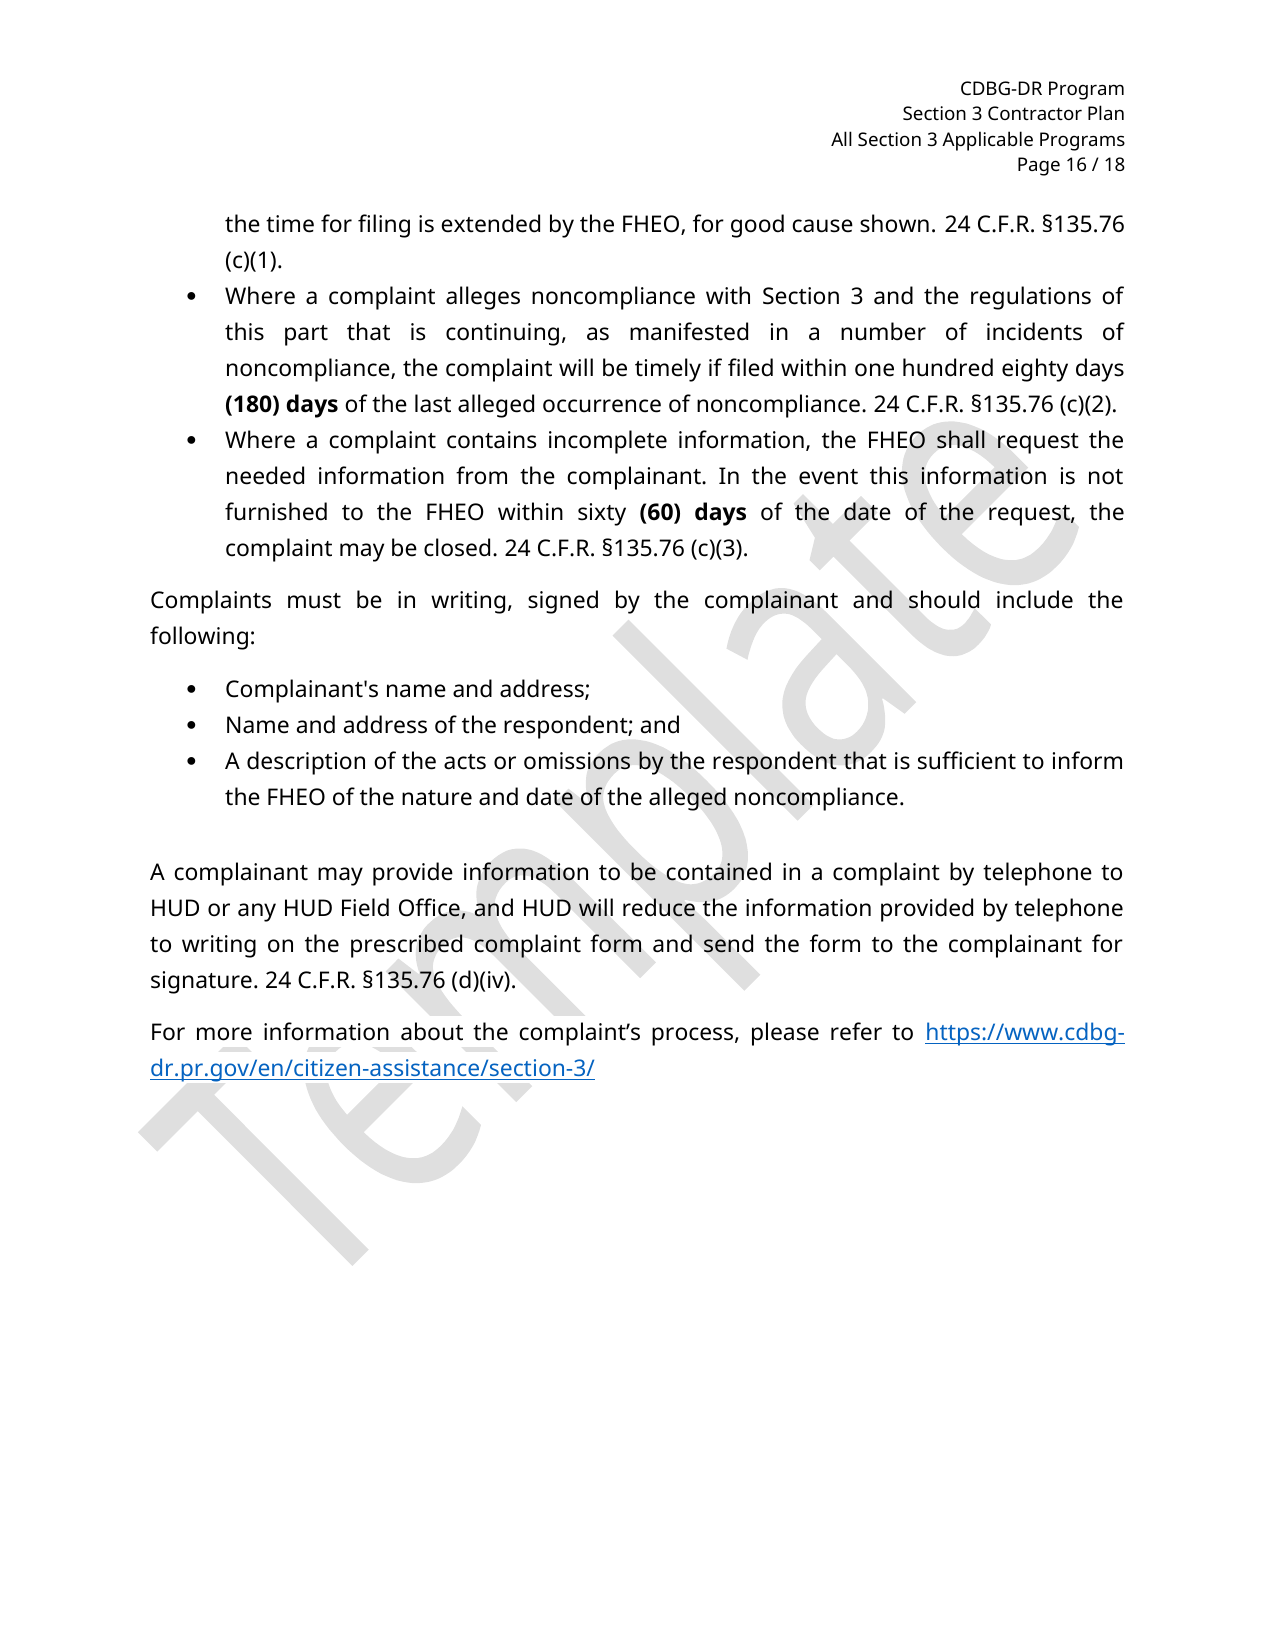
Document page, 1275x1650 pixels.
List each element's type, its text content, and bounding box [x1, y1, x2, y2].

text Complaints must be in writing, signed by the complainant and should include the following: [150, 584, 1125, 652]
list Where a complaint contains incomplete information, the FHEO shall request the needed information from the complainant. In the event this information is not furnished to the FHEO within sixty (60) days of the date of the request, the complaint may be closed. 24 C.F.R. §135.76 (c)(3). [187, 424, 1125, 563]
list Name and address of the respondent; and [187, 709, 1125, 740]
list Complainant's name and address; [187, 673, 1125, 704]
list Where a complaint alleges noncompliance with Section 3 and the regulations of this part that is continuing, as manifested in a number of incidents of noncompliance, the complaint will be timely if filed within one hundred eighty days (180) days of the last alleged occurrence of noncompliance. 24 C.F.R. §135.76 (c)(2). [187, 280, 1125, 419]
list A description of the acts or omissions by the respondent that is sufficient to inform the FHEO of the nature and date of the alleged noncompliance. [187, 745, 1125, 812]
text A complainant may provide information to be contained in a complaint by telephone to HUD or any HUD Field Office, and HUD will reduce the information provided by telephone to writing on the prescribed complaint form and send the form to the complainant for signature. 24 C.F.R. §135.76 (d)(iv). [150, 856, 1125, 995]
text For more information about the complaint’s process, please refer to https://www.cdbg-dr.pr.gov/en/citizen-assistance/section-3/ [150, 1047, 1125, 1083]
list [187, 208, 1125, 276]
